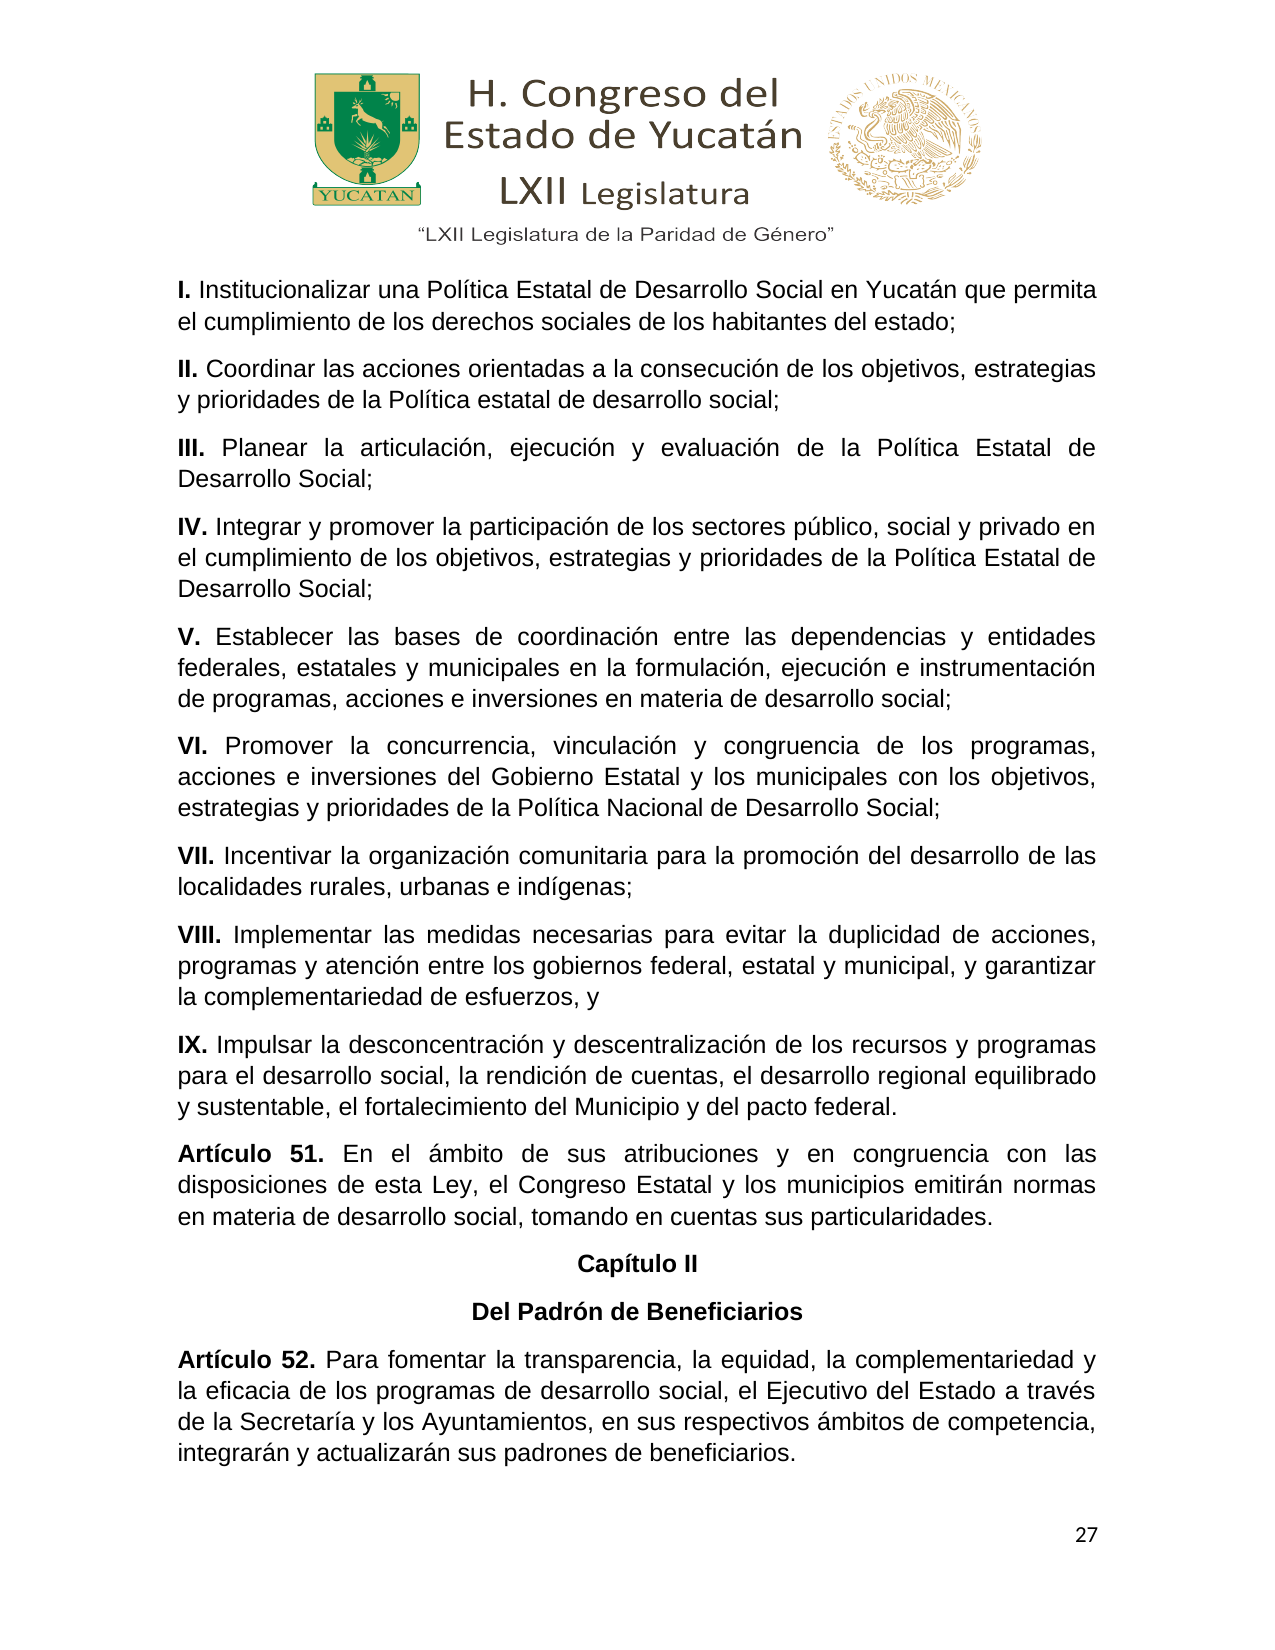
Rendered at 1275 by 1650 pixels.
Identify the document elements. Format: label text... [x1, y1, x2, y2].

text Del Padrón de Beneficiarios [177, 1297, 1098, 1326]
text IV. Integrar y promover la participación de los sectores público, social y privado en el cumplimiento de los objetivos, estrategias y prioridades de la Política Estatal de Desarrollo Social; [177, 512, 1098, 602]
text Artículo 51. En el ámbito de sus atribuciones y en congruencia con las disposiciones de esta Ley, el Congreso Estatal y los municipios emitirán normas en materia de desarrollo social, tomando en cuentas sus particularidades. [177, 1139, 1098, 1230]
text Artículo 52. Para fomentar la transparencia, la equidad, la complementariedad y la eficacia de los programas de desarrollo social, el Ejecutivo del Estado a través de la Secretaría y los Ayuntamientos, en sus respectivos ámbitos de competencia, integrarán y actualizarán sus padrones de beneficiarios. [177, 1344, 1098, 1466]
text VI. Promover la concurrencia, vinculación y congruencia de los programas, acciones e inversiones del Gobierno Estatal y los municipales con los objetivos, estrategias y prioridades de la Política Nacional de Desarrollo Social; [177, 731, 1098, 822]
picture [293, 73, 982, 276]
text Capítulo II [177, 1249, 1098, 1278]
text IX. Impulsar la desconcentración y descentralización de los recursos y programas para el desarrollo social, la rendición de cuentas, el desarrollo regional equilibrado y sustentable, el fortalecimiento del Municipio y del pacto federal. [177, 1029, 1098, 1120]
text II. Coordinar las acciones orientadas a la consecución de los objetivos, estrategias y prioridades de la Política estatal de desarrollo social; [177, 354, 1098, 414]
text VIII. Implementar las medidas necesarias para evitar la duplicidad de acciones, programas y atención entre los gobiernos federal, estatal y municipal, y garantizar la complementariedad de esfuerzos, y [177, 920, 1098, 1011]
text I. Institucionalizar una Política Estatal de Desarrollo Social en Yucatán que permita el cumplimiento de los derechos sociales de los habitantes del estado; [177, 275, 1098, 335]
text III. Planear la articulación, ejecución y evaluación de la Política Estatal de Desarrollo Social; [177, 433, 1098, 493]
text V. Establecer las bases de coordinación entre las dependencias y entidades federales, estatales y municipales en la formulación, ejecución e instrumentación de programas, acciones e inversiones en materia de desarrollo social; [177, 621, 1098, 712]
text VII. Incentivar la organización comunitaria para la promoción del desarrollo de las localidades rurales, urbanas e indígenas; [177, 841, 1098, 901]
